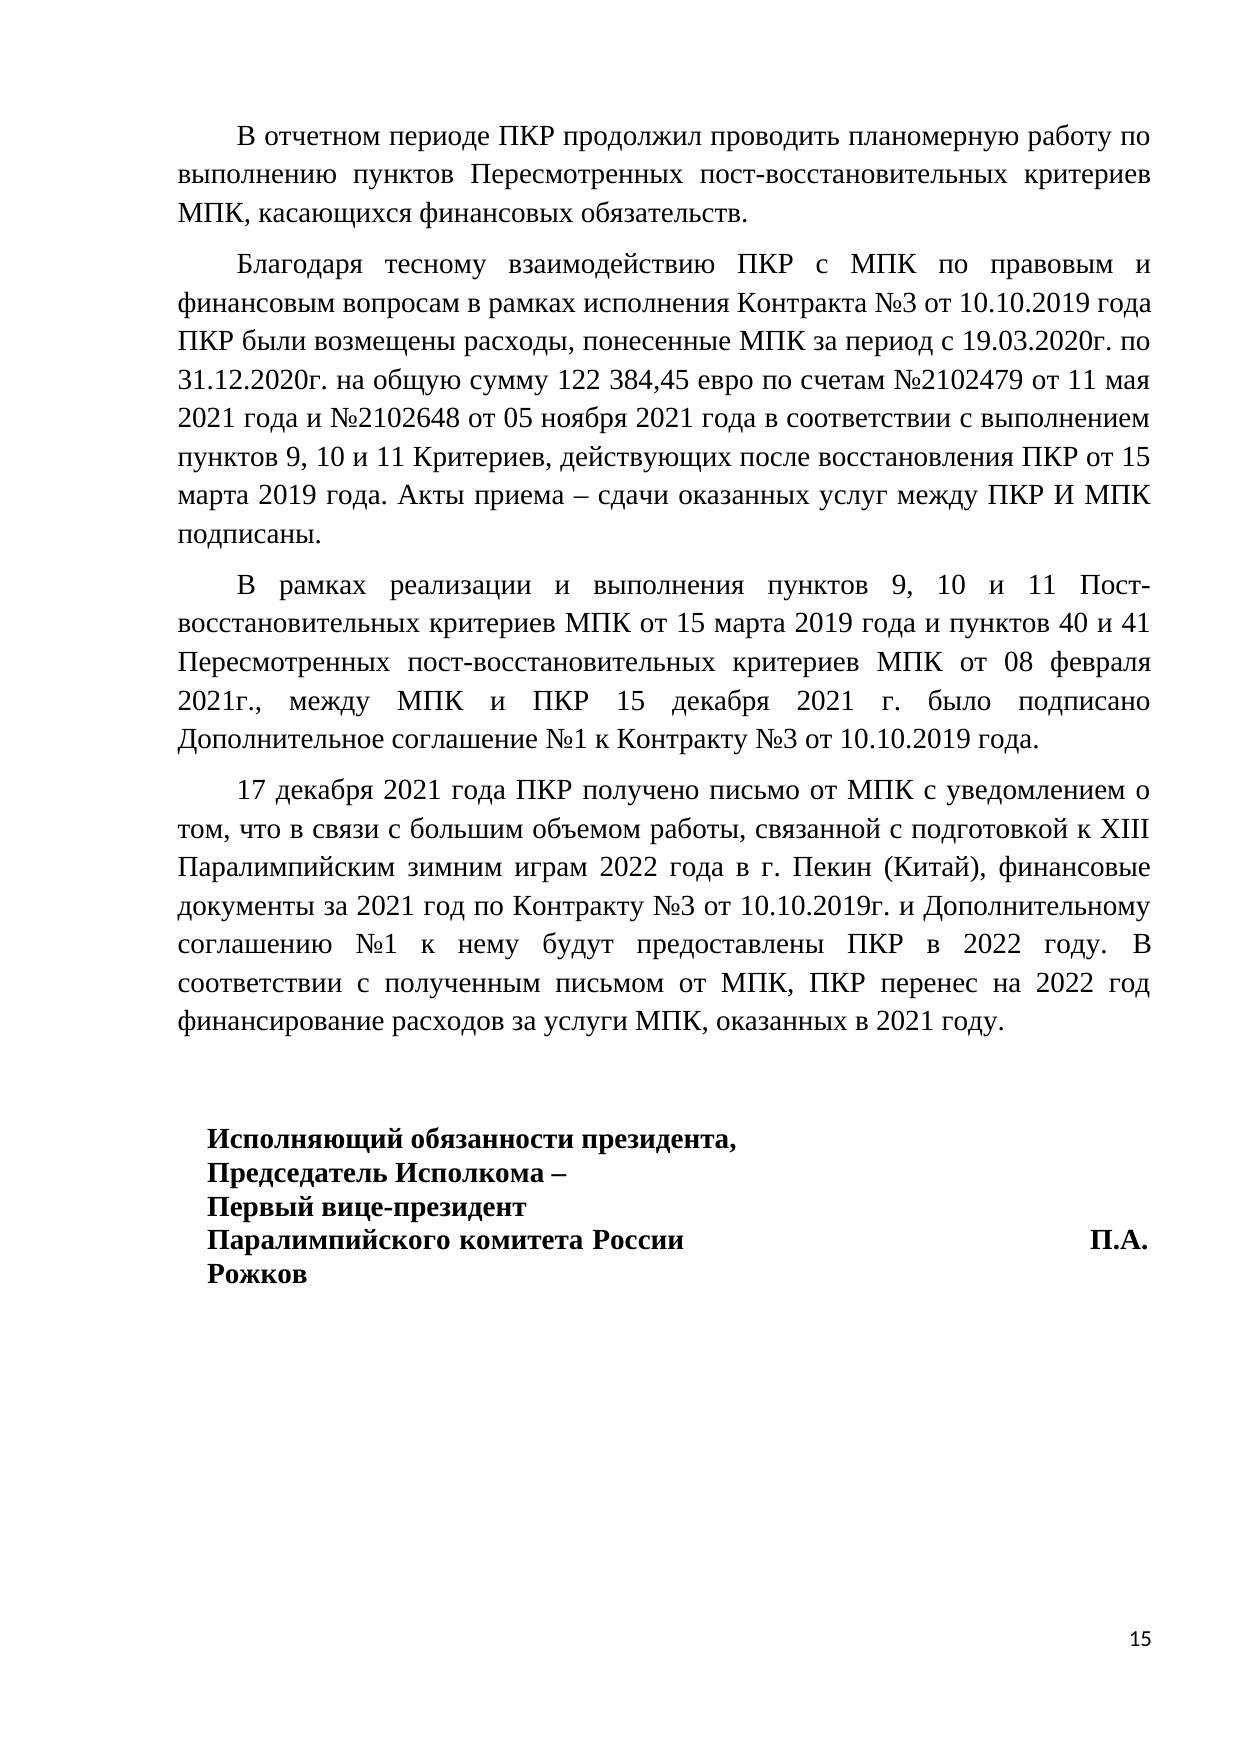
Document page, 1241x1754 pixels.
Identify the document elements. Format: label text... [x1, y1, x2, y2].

text Первый вице-президент [207, 1189, 1152, 1222]
text В рамках реализации и выполнения пунктов 9, 10 и 11 Пост-восстановительных критериев МПК от 15 марта 2019 года и пунктов 40 и 41 Пересмотренных пост-восстановительных критериев МПК от 08 февраля 2021г., между МПК и ПКР 15 декабря 2021 г. было подписано Дополнительное соглашение №1 к Контракту №3 от 10.10.2019 года. [177, 567, 1152, 755]
text Благодаря тесному взаимодействию ПКР с МПК по правовым и финансовым вопросам в рамках исполнения Контракта №3 от 10.10.2019 года ПКР были возмещены расходы, понесенные МПК за период с 19.03.2020г. по 31.12.2020г. на общую сумму 122 384,45 евро по счетам №2102479 от 11 мая 2021 года и №2102648 от 05 ноября 2021 года в соответствии с выполнением пунктов 9, 10 и 11 Критериев, действующих после восстановления ПКР от 15 марта 2019 года. Акты приема – сдачи оказанных услуг между ПКР И МПК подписаны. [177, 246, 1152, 549]
text Исполняющий обязанности президента, [207, 1122, 1152, 1155]
text Паралимпийского комитета России П.А. Рожков [207, 1222, 1152, 1289]
text 17 декабря 2021 года ПКР получено письмо от МПК с уведомлением о том, что в связи с большим объемом работы, связанной с подготовкой к XIII Паралимпийским зимним играм 2022 года в г. Пекин (Китай), финансовые документы за 2021 год по Контракту №3 от 10.10.2019г. и Дополнительному соглашению №1 к нему будут предоставлены ПКР в 2022 году. В соответствии с полученным письмом от МПК, ПКР перенес на 2022 год финансирование расходов за услуги МПК, оказанных в 2021 году. [177, 772, 1152, 1037]
text В отчетном периоде ПКР продолжил проводить планомерную работу по выполнению пунктов Пересмотренных пост-восстановительных критериев МПК, касающихся финансовых обязательств. [177, 118, 1152, 229]
text Председатель Исполкома – [207, 1155, 1152, 1189]
